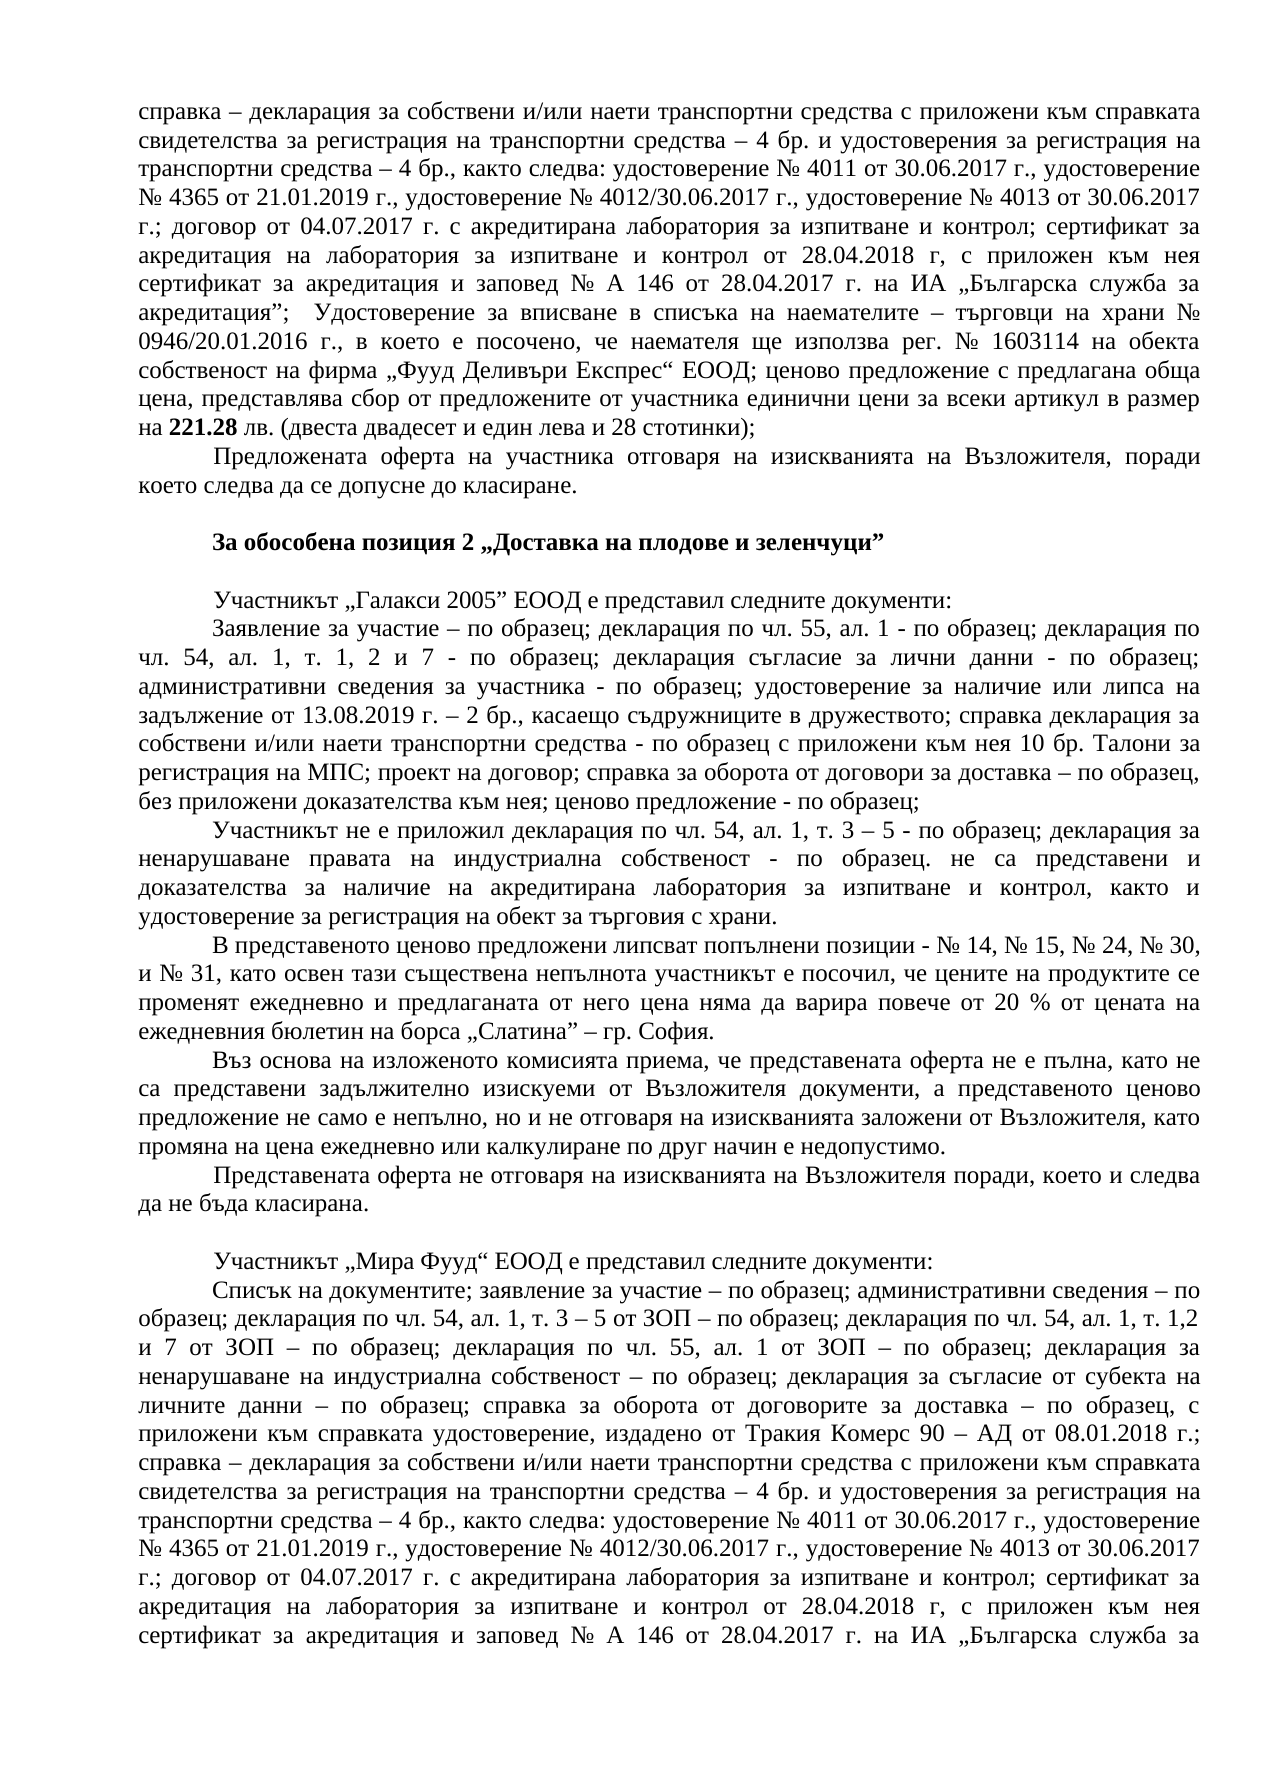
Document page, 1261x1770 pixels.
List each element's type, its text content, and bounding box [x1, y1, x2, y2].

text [138, 1275, 1201, 1648]
text Представената оферта не отговаря на изискванията на Възложителя поради, което и следва да не бъда класирана. [138, 1160, 1201, 1217]
text Въз основа на изложеното комисията приема, че представената оферта не е пълна, като не са представени задължително изискуеми от Възложителя документи, а представеното ценово предложение не само е непълно, но и не отговаря на изискванията заложени от Възложителя, като промяна на цена ежедневно или калкулиране по друг начин е недопустимо. [138, 1045, 1201, 1160]
text Заявление за участие – по образец; декларация по чл. 55, ал. 1 - по образец; декларация по чл. 54, ал. 1, т. 1, 2 и 7 - по образец; декларация съгласие за лични данни - по образец; административни сведения за участника - по образец; удостоверение за наличие или липса на задължение от 13.08.2019 г. – 2 бр., касаещо съдружниците в дружеството; справка декларация за собствени и/или наети транспортни средства - по образец с приложени към нея 10 бр. Талони за регистрация на МПС; проект на договор; справка за оборота от договори за доставка – по образец, без приложени доказателства към нея; ценово предложение - по образец; [138, 613, 1201, 815]
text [138, 96, 1201, 441]
text За обособена позиция 2 „Доставка на плодове и зеленчуци” [138, 527, 1201, 556]
text Участникът не е приложил декларация по чл. 54, ал. 1, т. 3 – 5 - по образец; декларация за ненарушаване правата на индустриална собственост - по образец. не са представени и доказателства за наличие на акредитирана лаборатория за изпитване и контрол, както и удостоверение за регистрация на обект за търговия с храни. [138, 815, 1201, 930]
text Участникът „Галакси 2005” ЕООД е представил следните документи: [138, 585, 1201, 613]
text Предложената оферта на участника отговаря на изискванията на Възложителя, поради което следва да се допусне до класиране. [138, 441, 1201, 498]
text Участникът „Мира Фууд“ ЕООД е представил следните документи: [138, 1246, 1201, 1275]
text В представеното ценово предложени липсват попълнени позиции - № 14, № 15, № 24, № 30, и № 31, като освен тази съществена непълнота участникът е посочил, че цените на продуктите се променят ежедневно и предлаганата от него цена няма да варира повече от 20 % от цената на ежедневния бюлетин на борса „Слатина” – гр. София. [138, 930, 1201, 1045]
